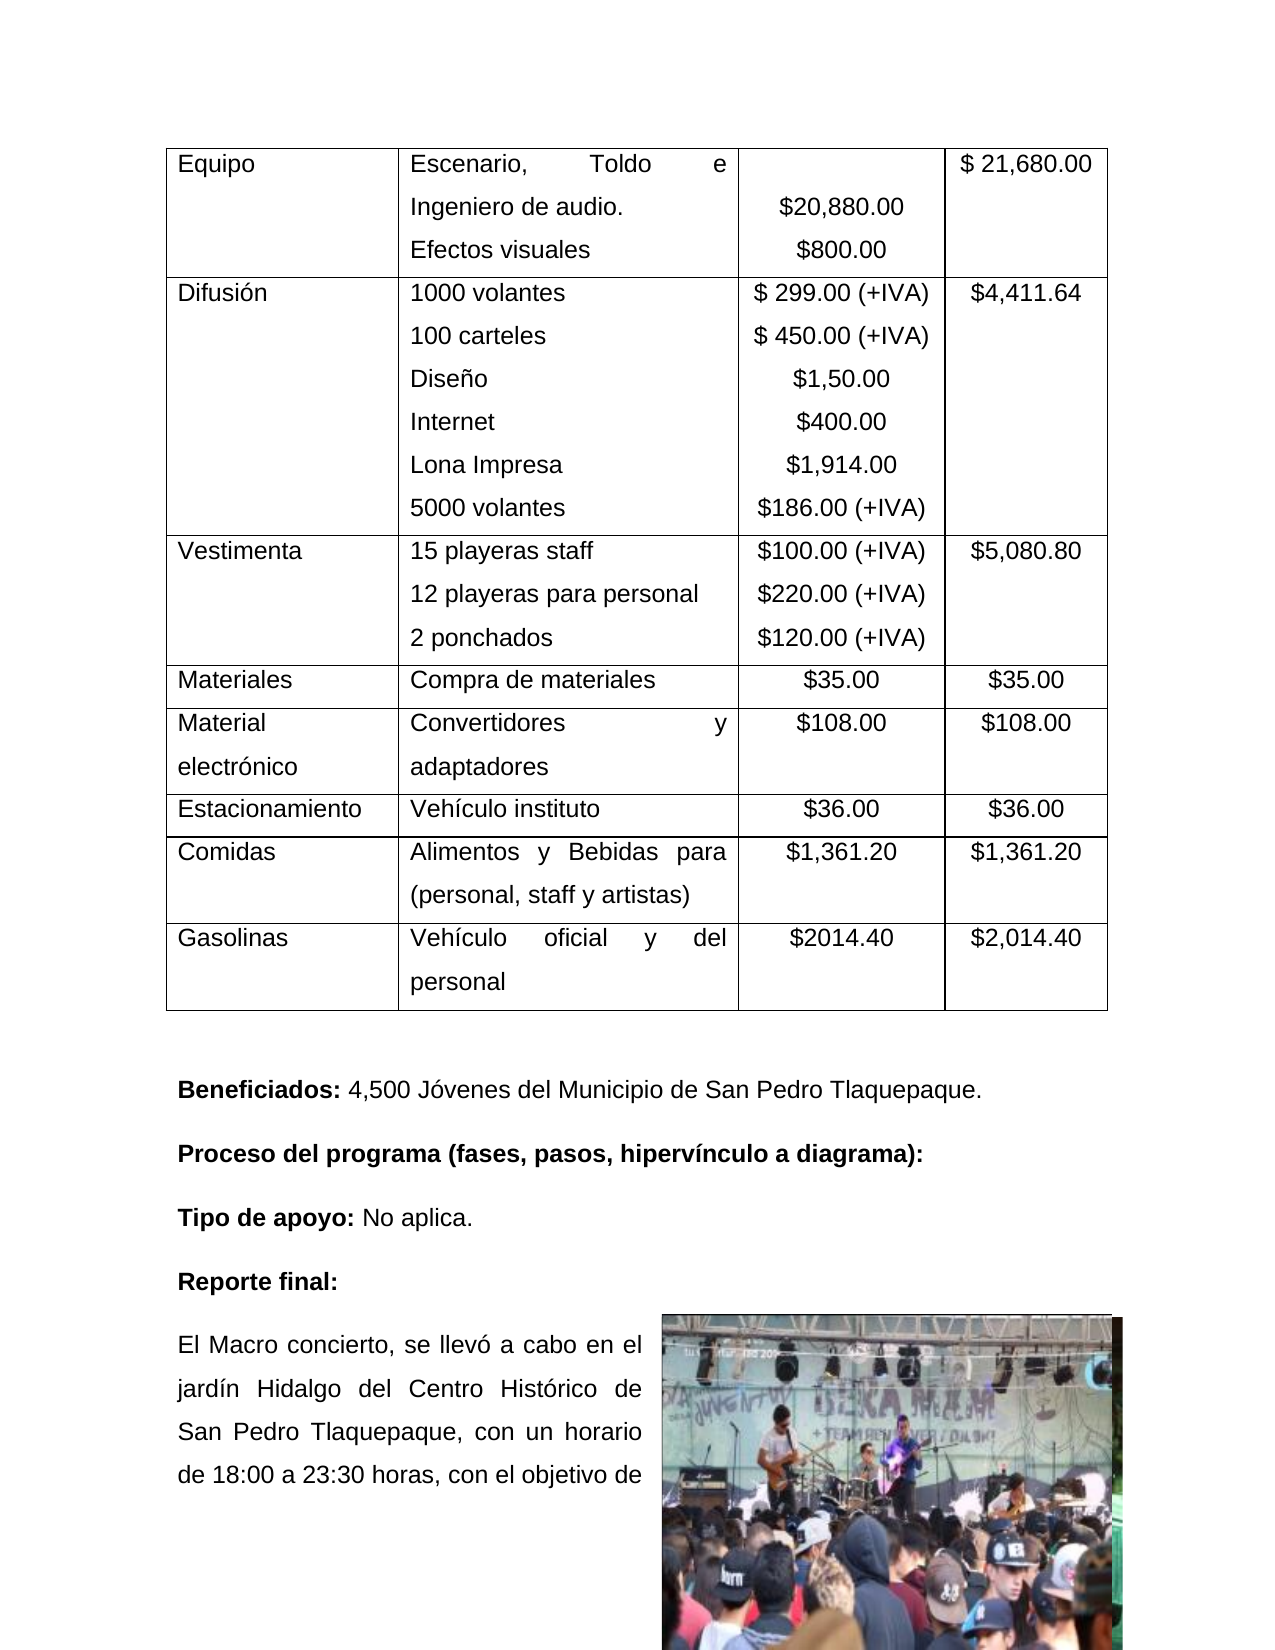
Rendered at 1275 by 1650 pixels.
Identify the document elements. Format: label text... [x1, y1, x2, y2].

text Reporte final: [177, 1266, 1098, 1295]
table_cell $ 21,680.00 [946, 149, 1107, 277]
picture [661, 1314, 1123, 1650]
table_cell Alimentos y Bebidas para (personal, staff y artistas) [399, 838, 738, 922]
table_cell $1,361.20 [739, 838, 944, 922]
table_cell Vehículo instituto [399, 795, 738, 836]
table_cell Convertidores y adaptadores [399, 709, 738, 793]
table_cell 1000 volantes 100 carteles Diseño Internet Lona Impresa 5000 volantes [399, 278, 738, 535]
table_cell $100.00 (+IVA) $220.00 (+IVA) $120.00 (+IVA) [739, 536, 944, 664]
table_cell Vestimenta [167, 536, 398, 664]
text Proceso del programa (fases, pasos, hipervínculo a diagrama): [177, 1138, 1098, 1167]
table_cell Difusión [167, 278, 398, 535]
table_cell Escenario, Toldo e Ingeniero de audio. Efectos visuales [399, 149, 738, 277]
table_cell Estacionamiento [167, 795, 398, 836]
table_cell Gasolinas [167, 924, 398, 1009]
table_cell Vehículo oficial y del personal [399, 924, 738, 1009]
table_cell 15 playeras staff 12 playeras para personal 2 ponchados [399, 536, 738, 664]
table_cell $36.00 [946, 795, 1107, 836]
table_cell $35.00 [946, 666, 1107, 707]
table_cell Comidas [167, 838, 398, 922]
table_cell $108.00 [946, 709, 1107, 793]
table_cell $5,080.80 [946, 536, 1107, 664]
table_cell Material electrónico [167, 709, 398, 793]
table_cell $35.00 [739, 666, 944, 707]
table_cell $20,880.00 $800.00 [739, 149, 944, 277]
table_cell Equipo [167, 149, 398, 277]
text Tipo de apoyo: No aplica. [177, 1202, 1098, 1231]
table_cell $2,014.40 [946, 924, 1107, 1009]
table_cell $ 299.00 (+IVA) $ 450.00 (+IVA) $1,50.00 $400.00 $1,914.00 $186.00 (+IVA) [739, 278, 944, 535]
table_cell $4,411.64 [946, 278, 1107, 535]
table_cell $1,361.20 [946, 838, 1107, 922]
table_cell $108.00 [739, 709, 944, 793]
table_cell $2014.40 [739, 924, 944, 1009]
table_cell $36.00 [739, 795, 944, 836]
table_cell Materiales [167, 666, 398, 707]
table_cell Compra de materiales [399, 666, 738, 707]
text Beneficiados: 4,500 Jóvenes del Municipio de San Pedro Tlaquepaque. [177, 1074, 1098, 1103]
